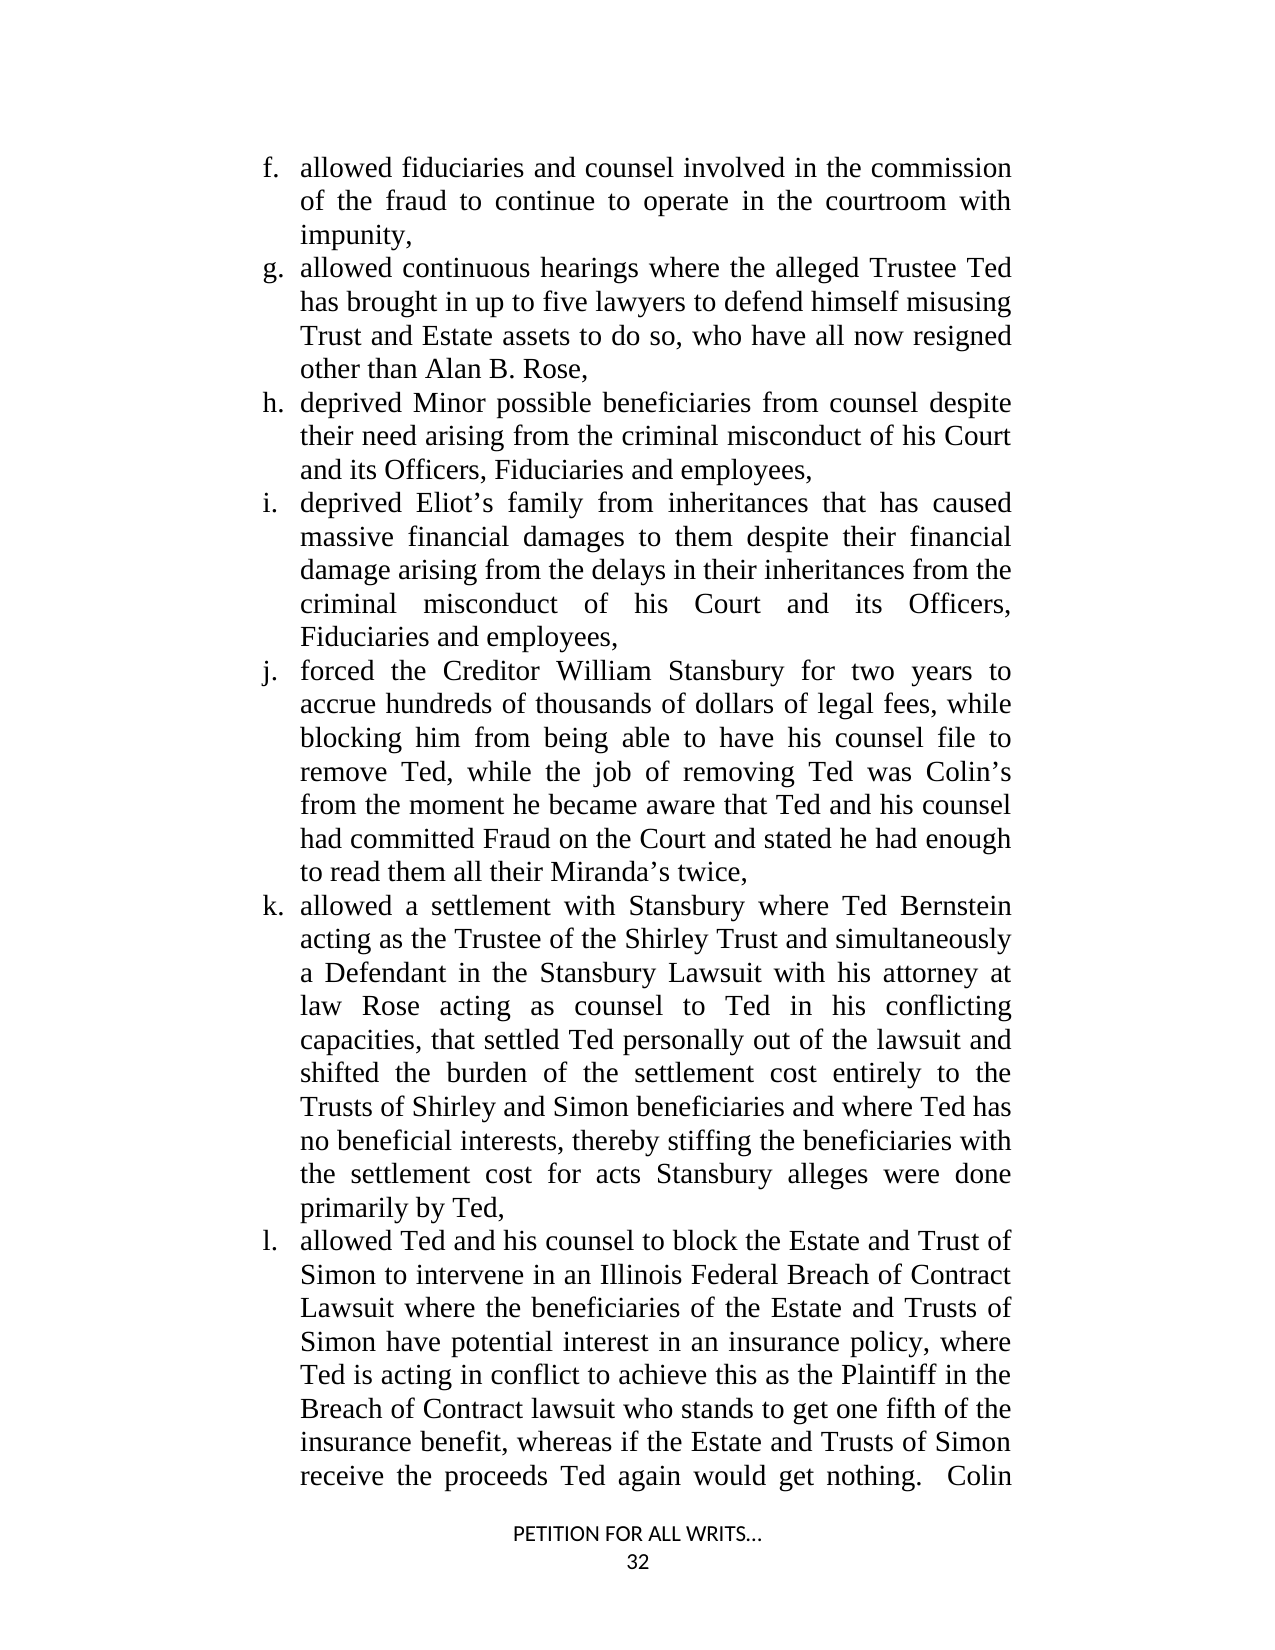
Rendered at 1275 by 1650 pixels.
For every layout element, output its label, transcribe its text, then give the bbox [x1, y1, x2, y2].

list allowed fiduciaries and counsel involved in the commission of the fraud to continue to operate in the courtroom with impunity, [262, 150, 1012, 251]
list allowed continuous hearings where the alleged Trustee Ted has brought in up to five lawyers to defend himself misusing Trust and Estate assets to do so, who have all now resigned other than Alan B. Rose, [262, 251, 1012, 385]
list forced the Creditor William Stansbury for two years to accrue hundreds of thousands of dollars of legal fees, while blocking him from being able to have his counsel file to remove Ted, while the job of removing Ted was Colin’s from the moment he became aware that Ted and his counsel had committed Fraud on the Court and stated he had enough to read them all their Miranda’s twice, [262, 653, 1012, 888]
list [262, 1223, 1012, 1492]
list allowed a settlement with Stansbury where Ted Bernstein acting as the Trustee of the Shirley Trust and simultaneously a Defendant in the Stansbury Lawsuit with his attorney at law Rose acting as counsel to Ted in his conflicting capacities, that settled Ted personally out of the lawsuit and shifted the burden of the settlement cost entirely to the Trusts of Shirley and Simon beneficiaries and where Ted has no beneficial interests, thereby stiffing the beneficiaries with the settlement cost for acts Stansbury alleges were done primarily by Ted, [262, 888, 1012, 1223]
list deprived Minor possible beneficiaries from counsel despite their need arising from the criminal misconduct of his Court and its Officers, Fiduciaries and employees, [262, 385, 1012, 485]
list deprived Eliot’s family from inheritances that has caused massive financial damages to them despite their financial damage arising from the delays in their inheritances from the criminal misconduct of his Court and its Officers, Fiduciaries and employees, [262, 485, 1012, 653]
